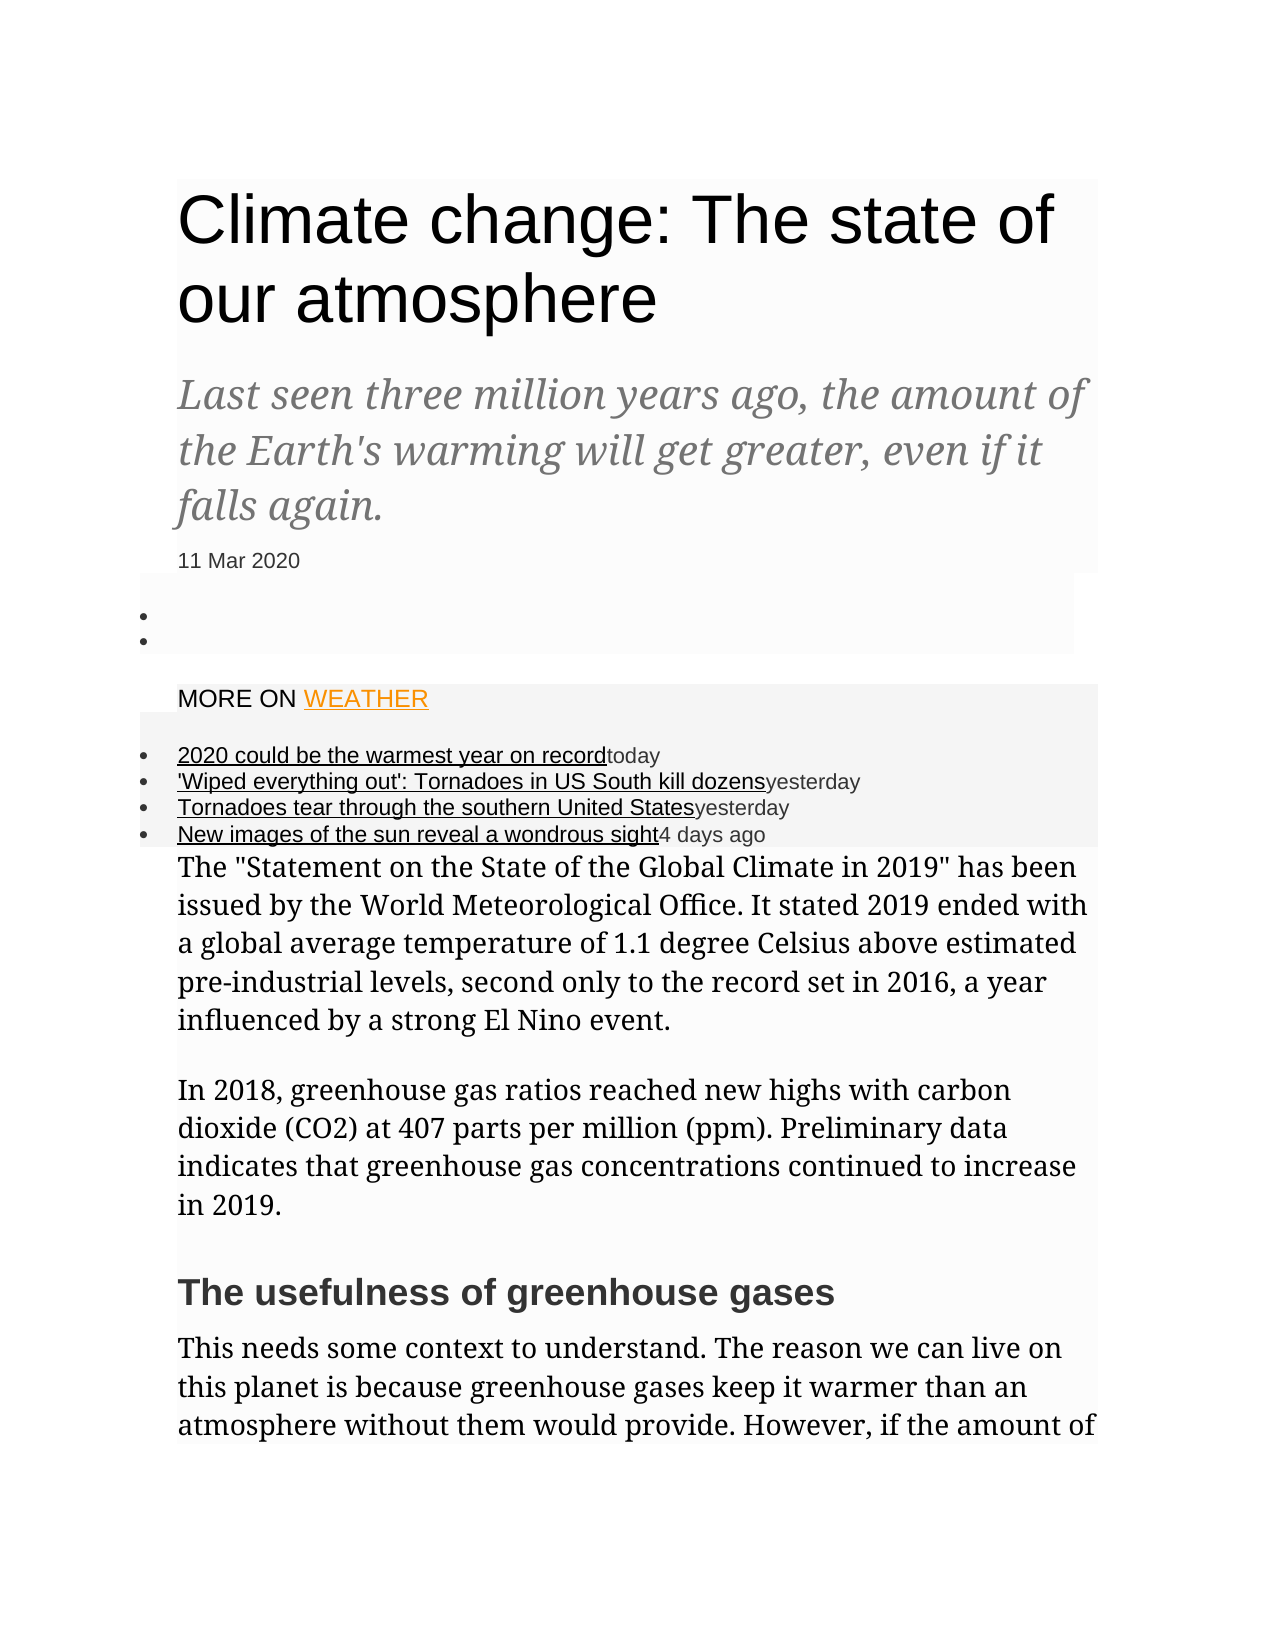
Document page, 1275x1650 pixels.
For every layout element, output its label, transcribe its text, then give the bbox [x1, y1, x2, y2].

list 2020 could be the warmest year on recordtoday [140, 742, 1098, 768]
text In 2018, greenhouse gas ratios reached new highs with carbon dioxide (CO2) at 407 parts per million (ppm). Preliminary data indicates that greenhouse gas concentrations continued to increase in 2019. [177, 1070, 1098, 1223]
subtitle The usefulness of greenhouse gases [177, 1270, 1098, 1313]
list 'Wiped everything out': Tornadoes in US South kill dozensyesterday [140, 768, 1098, 794]
subtitle Last seen three million years ago, the amount of the Earth's warming will get greater, even if it falls again. [177, 366, 1098, 532]
list New images of the sun reveal a wondrous sight4 days ago [140, 821, 1098, 847]
subtitle Climate change: The state of our atmosphere [177, 179, 1098, 337]
text The "Statement on the State of the Global Climate in 2019" has been issued by the World Meteorological Office. It stated 2019 ended with a global average temperature of 1.1 degree Celsius above estimated pre-industrial levels, second only to the record set in 2016, a year influenced by a strong El Nino event. [177, 847, 1098, 1039]
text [177, 1329, 1098, 1444]
list Tornadoes tear through the southern United Statesyesterday [140, 794, 1098, 821]
subtitle MORE ON WEATHER [177, 684, 1098, 712]
text 11 Mar 2020 [177, 548, 1098, 573]
